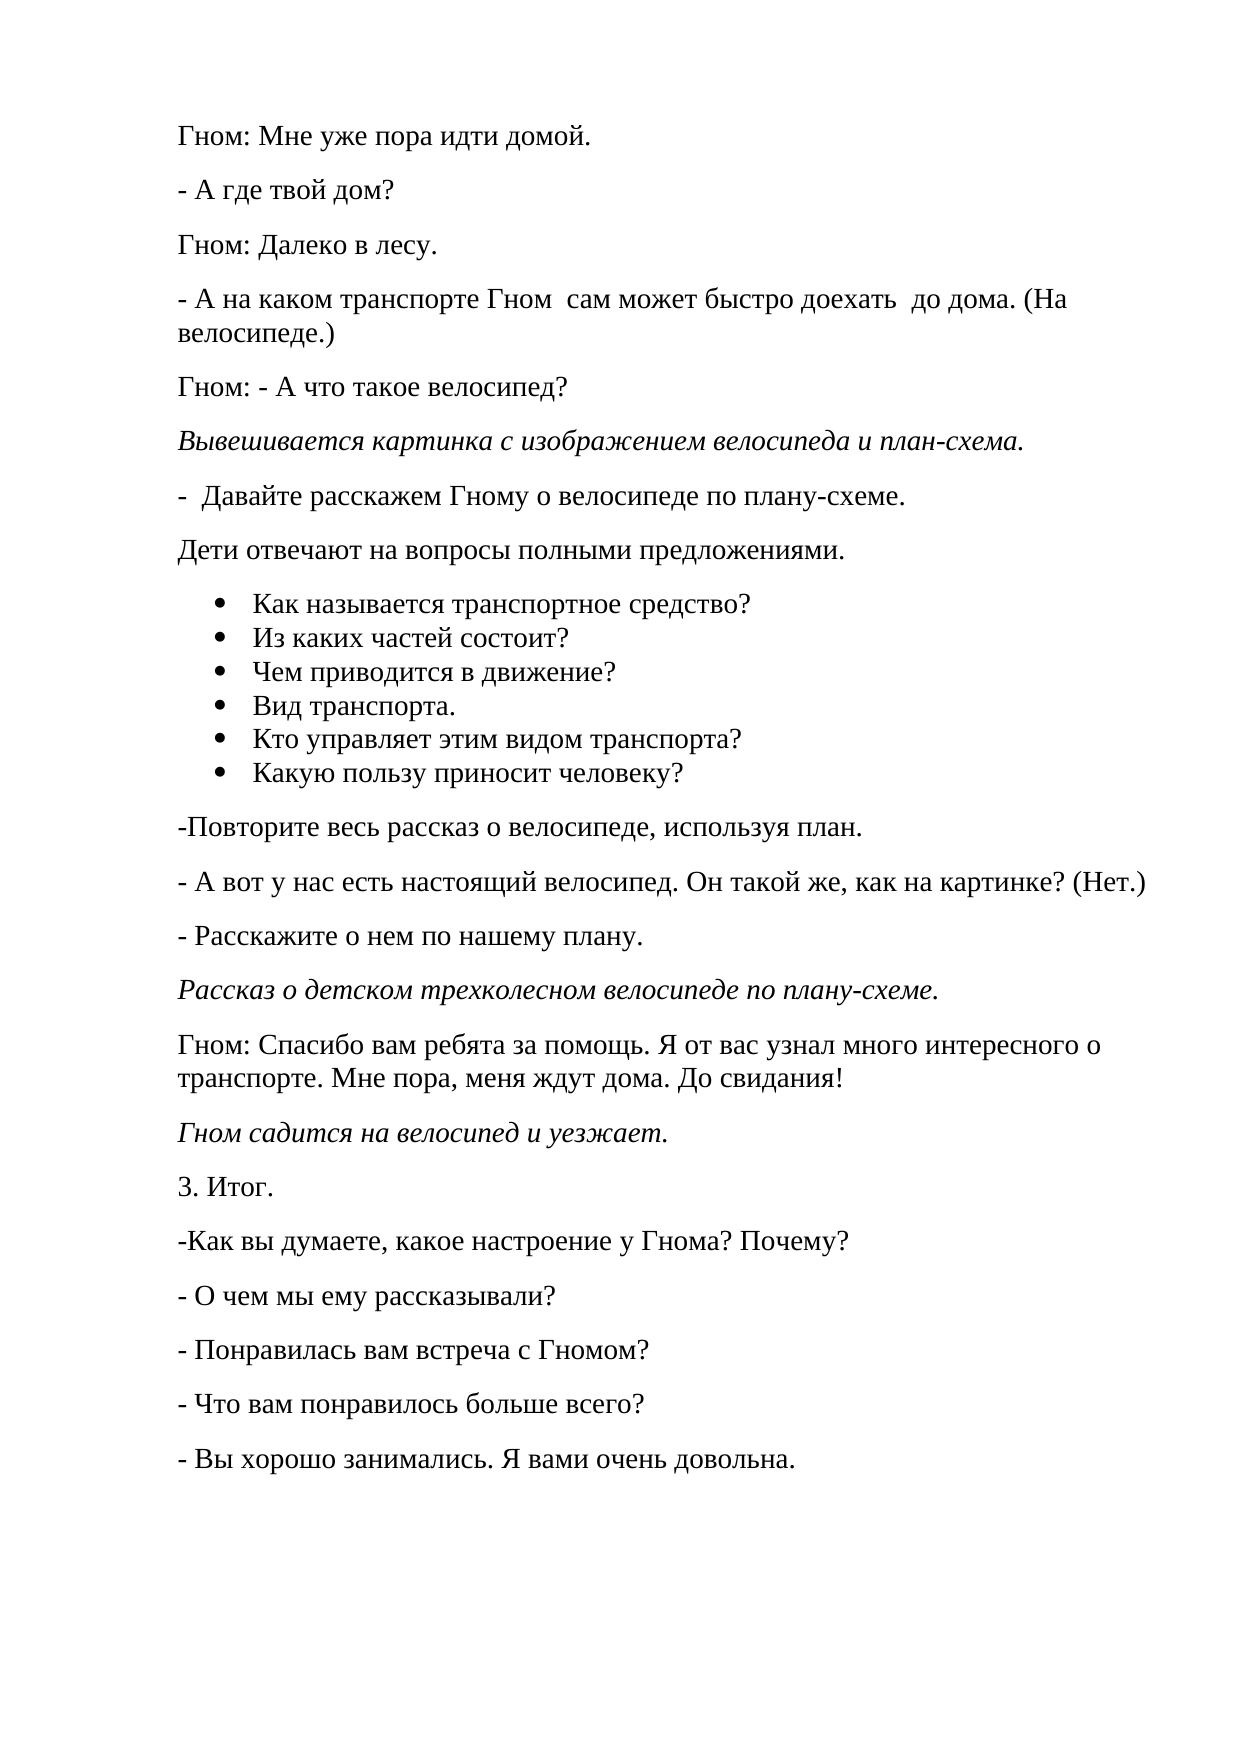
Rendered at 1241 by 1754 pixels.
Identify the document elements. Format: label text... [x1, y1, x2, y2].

text Гном: Далеко в лесу. [177, 227, 1152, 260]
text Дети отвечают на вопросы полными предложениями. [177, 532, 1152, 566]
list Из каких частей состоит? [215, 620, 1152, 654]
text - А вот у нас есть настоящий велосипед. Он такой же, как на картинке? (Нет.) [177, 864, 1152, 897]
text -Повторите весь рассказ о велосипеде, используя план. [177, 809, 1152, 843]
text Гном: Спасибо вам ребята за помощь. Я от вас узнал много интересного о транспорте. Мне пора, меня ждут дома. До свидания! [177, 1027, 1152, 1094]
text Рассказ о детском трехколесном велосипеде по плану-схеме. [177, 972, 1152, 1006]
text - Вы хорошо занимались. Я вами очень довольна. [177, 1441, 1152, 1474]
text - Понравилась вам встреча с Гномом? [177, 1332, 1152, 1366]
list Какую пользу приносит человеку? [215, 755, 1152, 788]
list Кто управляет этим видом транспорта? [215, 721, 1152, 755]
text -Как вы думаете, какое настроение у Гнома? Почему? [177, 1223, 1152, 1257]
text Вывешивается картинка с изображением велосипеда и план-схема. [177, 423, 1152, 457]
text - А где твой дом? [177, 172, 1152, 206]
text - Давайте расскажем Гному о велосипеде по плану-схеме. [177, 478, 1152, 511]
text - А на каком транспорте Гном сам может быстро доехать до дома. (На велосипеде.) [177, 281, 1152, 348]
text - Расскажите о нем по нашему плану. [177, 918, 1152, 952]
text - Что вам понравилось больше всего? [177, 1387, 1152, 1420]
list Как называется транспортное средство? [215, 587, 1152, 620]
text - О чем мы ему рассказывали? [177, 1278, 1152, 1311]
list Чем приводится в движение? [215, 654, 1152, 688]
text Гном: Мне уже пора идти домой. [177, 118, 1152, 152]
text Гном садится на велосипед и уезжает. [177, 1115, 1152, 1148]
text 3. Итог. [177, 1169, 1152, 1203]
list Вид транспорта. [215, 688, 1152, 721]
text Гном: - А что такое велосипед? [177, 369, 1152, 403]
